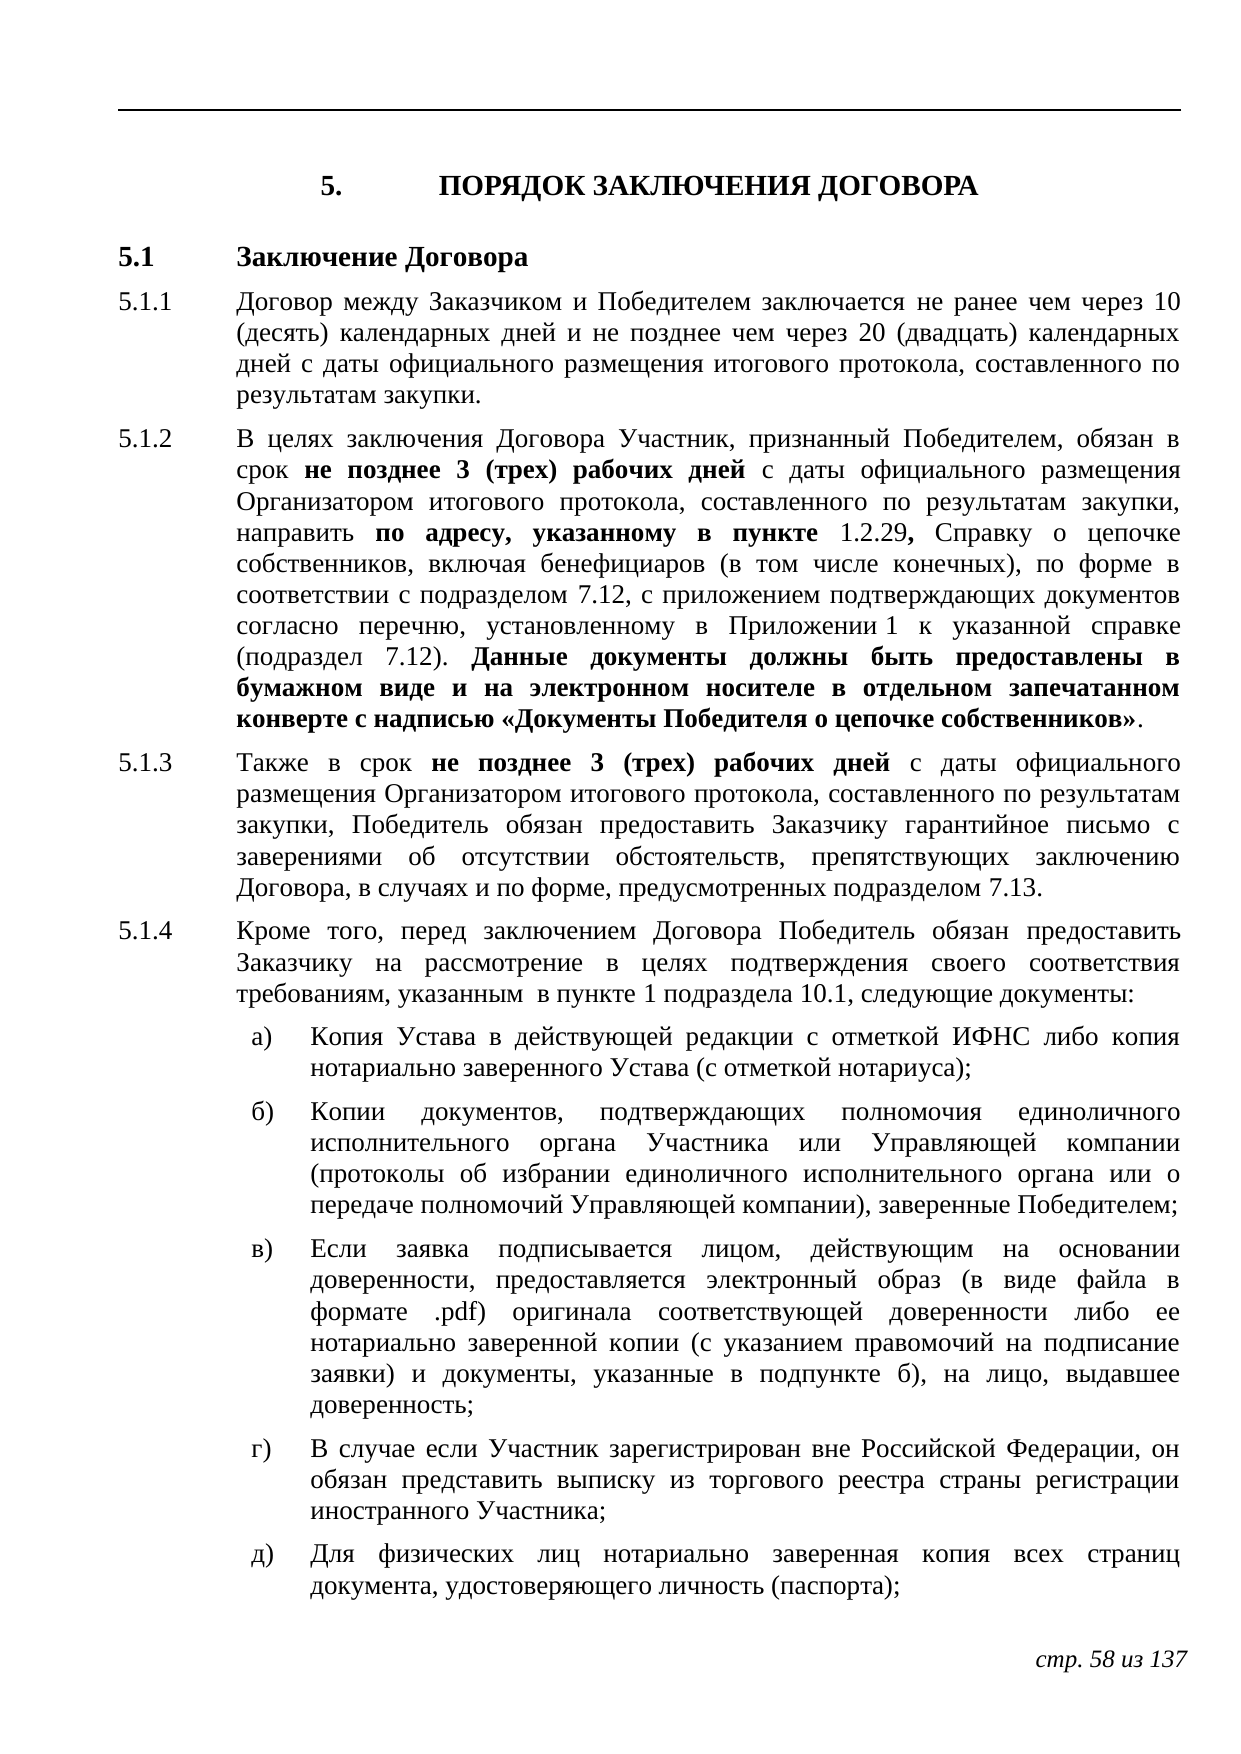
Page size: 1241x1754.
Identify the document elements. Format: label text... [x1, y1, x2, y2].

text В целях заключения Договора Участник, признанный Победителем, обязан в срок не позднее 3 (трех) рабочих дней с даты официального размещения Организатором итогового протокола, составленного по результатам закупки, направить по адресу, указанному в пункте 1.2.29, Справку о цепочке собственников, включая бенефициаров (в том числе конечных), по форме в соответствии с подразделом 7.12, с приложением подтверждающих документов согласно перечню, установленному в Приложении 1 к указанной справке (подраздел 7.12). Данные документы должны быть предоставлены в бумажном виде и на электронном носителе в отдельном запечатанном конверте с надписью «Документы Победителя о цепочке собственников». [118, 422, 1181, 734]
text Договор между Заказчиком и Победителем заключается не ранее чем через 10 (десять) календарных дней и не позднее чем через 20 (двадцать) календарных дней с даты официального размещения итогового протокола, составленного по результатам закупки. [118, 285, 1181, 410]
subtitle Заключение Договора [118, 239, 1181, 273]
list Для физических лиц нотариально заверенная копия всех страниц документа, удостоверяющего личность (паспорта); [251, 1538, 1181, 1600]
list Если заявка подписывается лицом, действующим на основании доверенности, предоставляется электронный образ (в виде файла в формате .pdf) оригинала соответствующей доверенности либо ее нотариально заверенной копии (с указанием правомочий на подписание заявки) и документы, указанные в подпункте б), на лицо, выдавшее доверенность; [251, 1232, 1181, 1419]
list Кроме того, перед заключением Договора Победитель обязан предоставить Заказчику на рассмотрение в целях подтверждения своего соответствия требованиям, указанным в пункте 1 подраздела 10.1, следующие документы: [118, 914, 1181, 1008]
subtitle ПОРЯДОК ЗАКЛЮЧЕНИЯ ДОГОВОРА [118, 168, 1181, 202]
list Копия Устава в действующей редакции с отметкой ИФНС либо копия нотариально заверенного Устава (с отметкой нотариуса); [251, 1020, 1181, 1083]
list Копии документов, подтверждающих полномочия единоличного исполнительного органа Участника или Управляющей компании (протоколы об избрании единоличного исполнительного органа или о передаче полномочий Управляющей компании), заверенные Победителем; [251, 1095, 1181, 1220]
text Также в срок не позднее 3 (трех) рабочих дней с даты официального размещения Организатором итогового протокола, составленного по результатам закупки, Победитель обязан предоставить Заказчику гарантийное письмо с заверениями об отсутствии обстоятельств, препятствующих заключению Договора, в случаях и по форме, предусмотренных подразделом 7.13. [118, 746, 1181, 902]
list В случае если Участник зарегистрирован вне Российской Федерации, он обязан представить выписку из торгового реестра страны регистрации иностранного Участника; [251, 1432, 1181, 1525]
